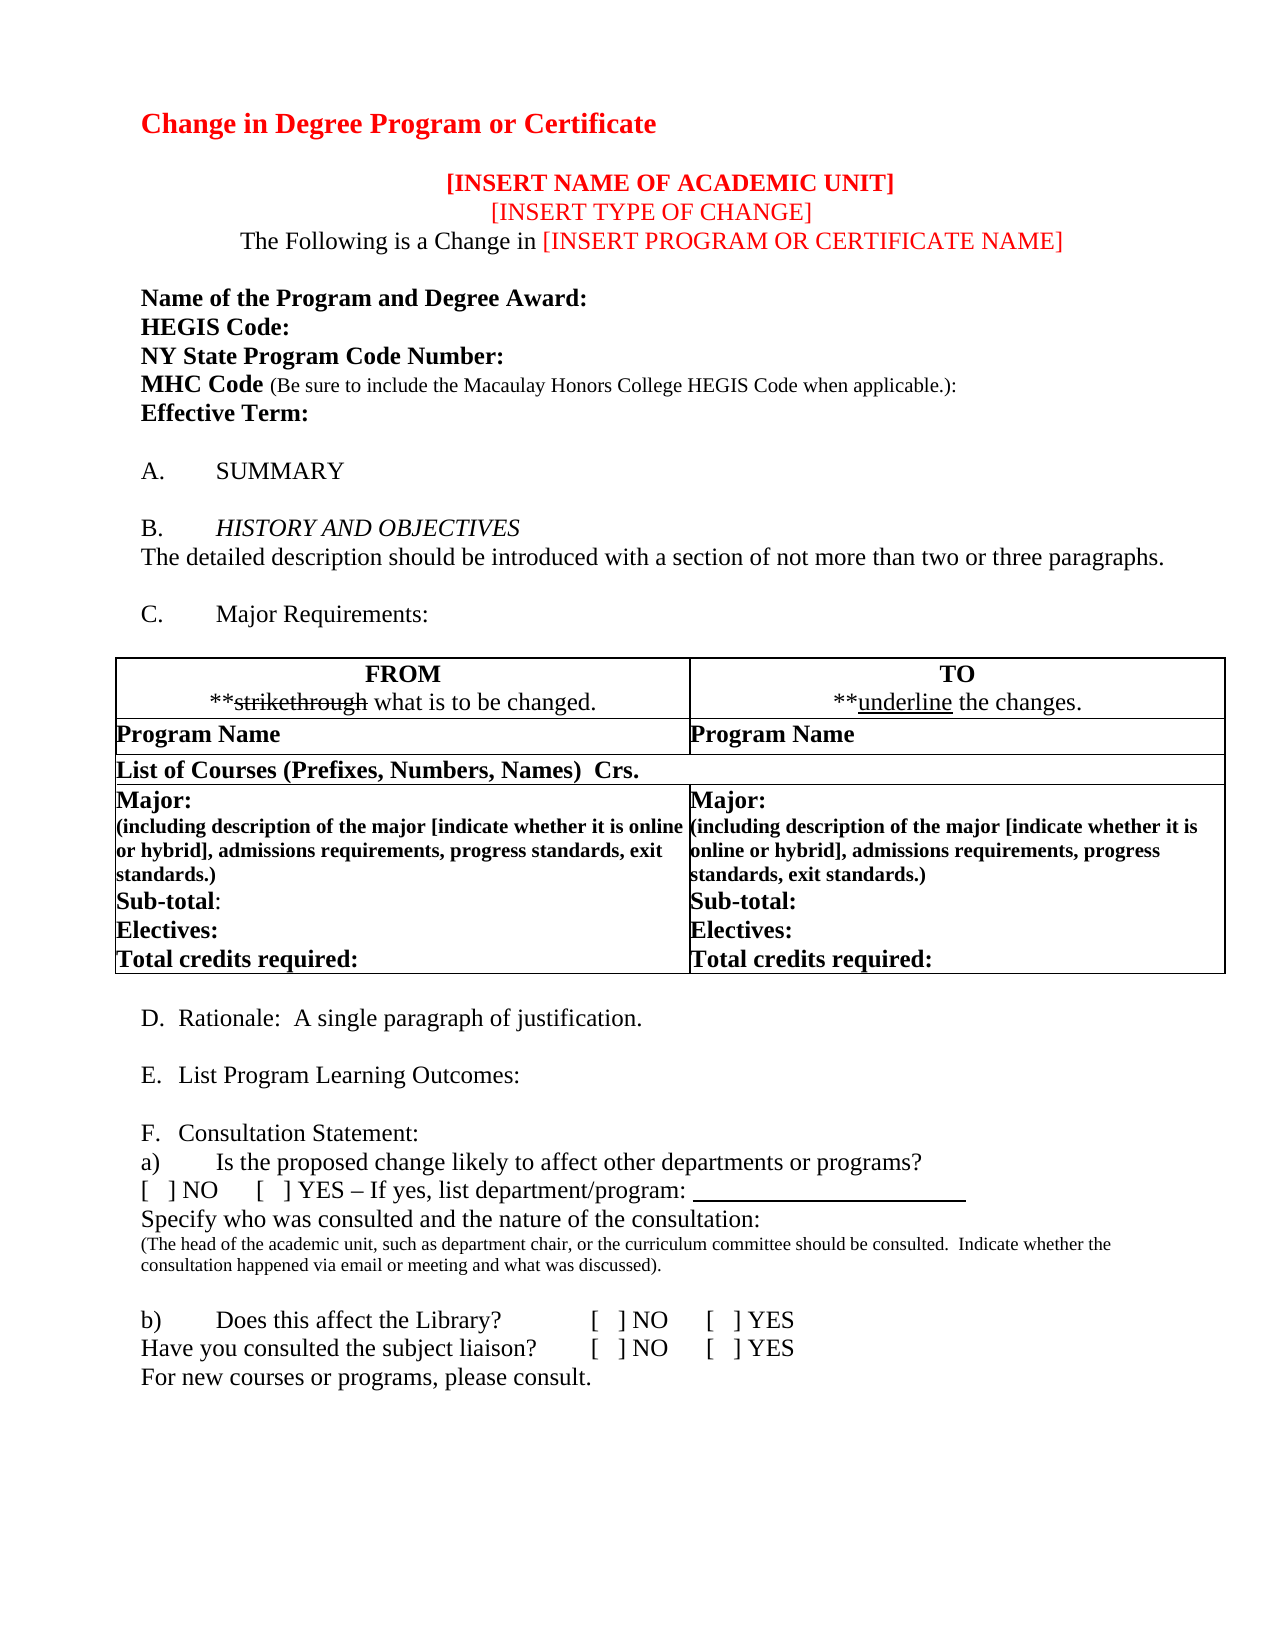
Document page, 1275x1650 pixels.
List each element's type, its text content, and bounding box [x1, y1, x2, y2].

table_header FROM **strikethrough what is to be changed. [117, 659, 689, 717]
text Effective Term: [141, 398, 1200, 427]
list Rationale: A single paragraph of justification. [141, 1003, 1200, 1032]
text Specify who was consulted and the nature of the consultation: [141, 1204, 1200, 1233]
list Major Requirements: [141, 599, 1200, 628]
list SUMMARY [141, 456, 1200, 484]
list Consultation Statement: [141, 1118, 1200, 1147]
list Does this affect the Library? [ ] NO [ ] YES [141, 1305, 1200, 1333]
table_cell Major: (including description of the major [indicate whether it is online or hybrid], admissions requirements, progress standards, exit standards.) Sub-total: Electives: Total credits required: [691, 785, 1224, 972]
table_cell Program Name [117, 719, 689, 753]
table_cell List of Courses (Prefixes, Numbers, Names) Crs. [116, 755, 1224, 784]
text [ ] NO [ ] YES – If yes, list department/program: [141, 1175, 1200, 1204]
text [INSERT NAME OF ACADEMIC UNIT] [141, 168, 1200, 197]
list HISTORY AND OBJECTIVES [141, 513, 1200, 542]
text The Following is a Change in [INSERT PROGRAM OR CERTIFICATE NAME] [103, 226, 1200, 254]
text [INSERT TYPE OF CHANGE] [103, 197, 1200, 226]
text The detailed description should be introduced with a section of not more than two or three paragraphs. [141, 542, 1200, 571]
text NY State Program Code Number: [141, 341, 1200, 369]
table_header TO **underline the changes. [691, 659, 1224, 717]
text Change in Degree Program or Certificate [141, 106, 1200, 139]
text HEGIS Code: [141, 312, 1200, 341]
list List Program Learning Outcomes: [141, 1060, 1200, 1089]
table_cell Major: (including description of the major [indicate whether it is online or hybrid], admissions requirements, progress standards, exit standards.) Sub-total: Electives: Total credits required: [116, 785, 689, 972]
text Name of the Program and Degree Award: [141, 283, 1200, 312]
text Have you consulted the subject liaison? [ ] NO [ ] YES [141, 1333, 1200, 1362]
table_cell Program Name [691, 719, 1224, 753]
text MHC Code (Be sure to include the Macaulay Honors College HEGIS Code when applicable.): [141, 369, 1200, 398]
text (The head of the academic unit, such as department chair, or the curriculum committee should be consulted. Indicate whether the consultation happened via email or meeting and what was discussed). [141, 1233, 1200, 1276]
list Is the proposed change likely to affect other departments or programs? [141, 1147, 1200, 1175]
text For new courses or programs, please consult. [141, 1362, 1200, 1391]
